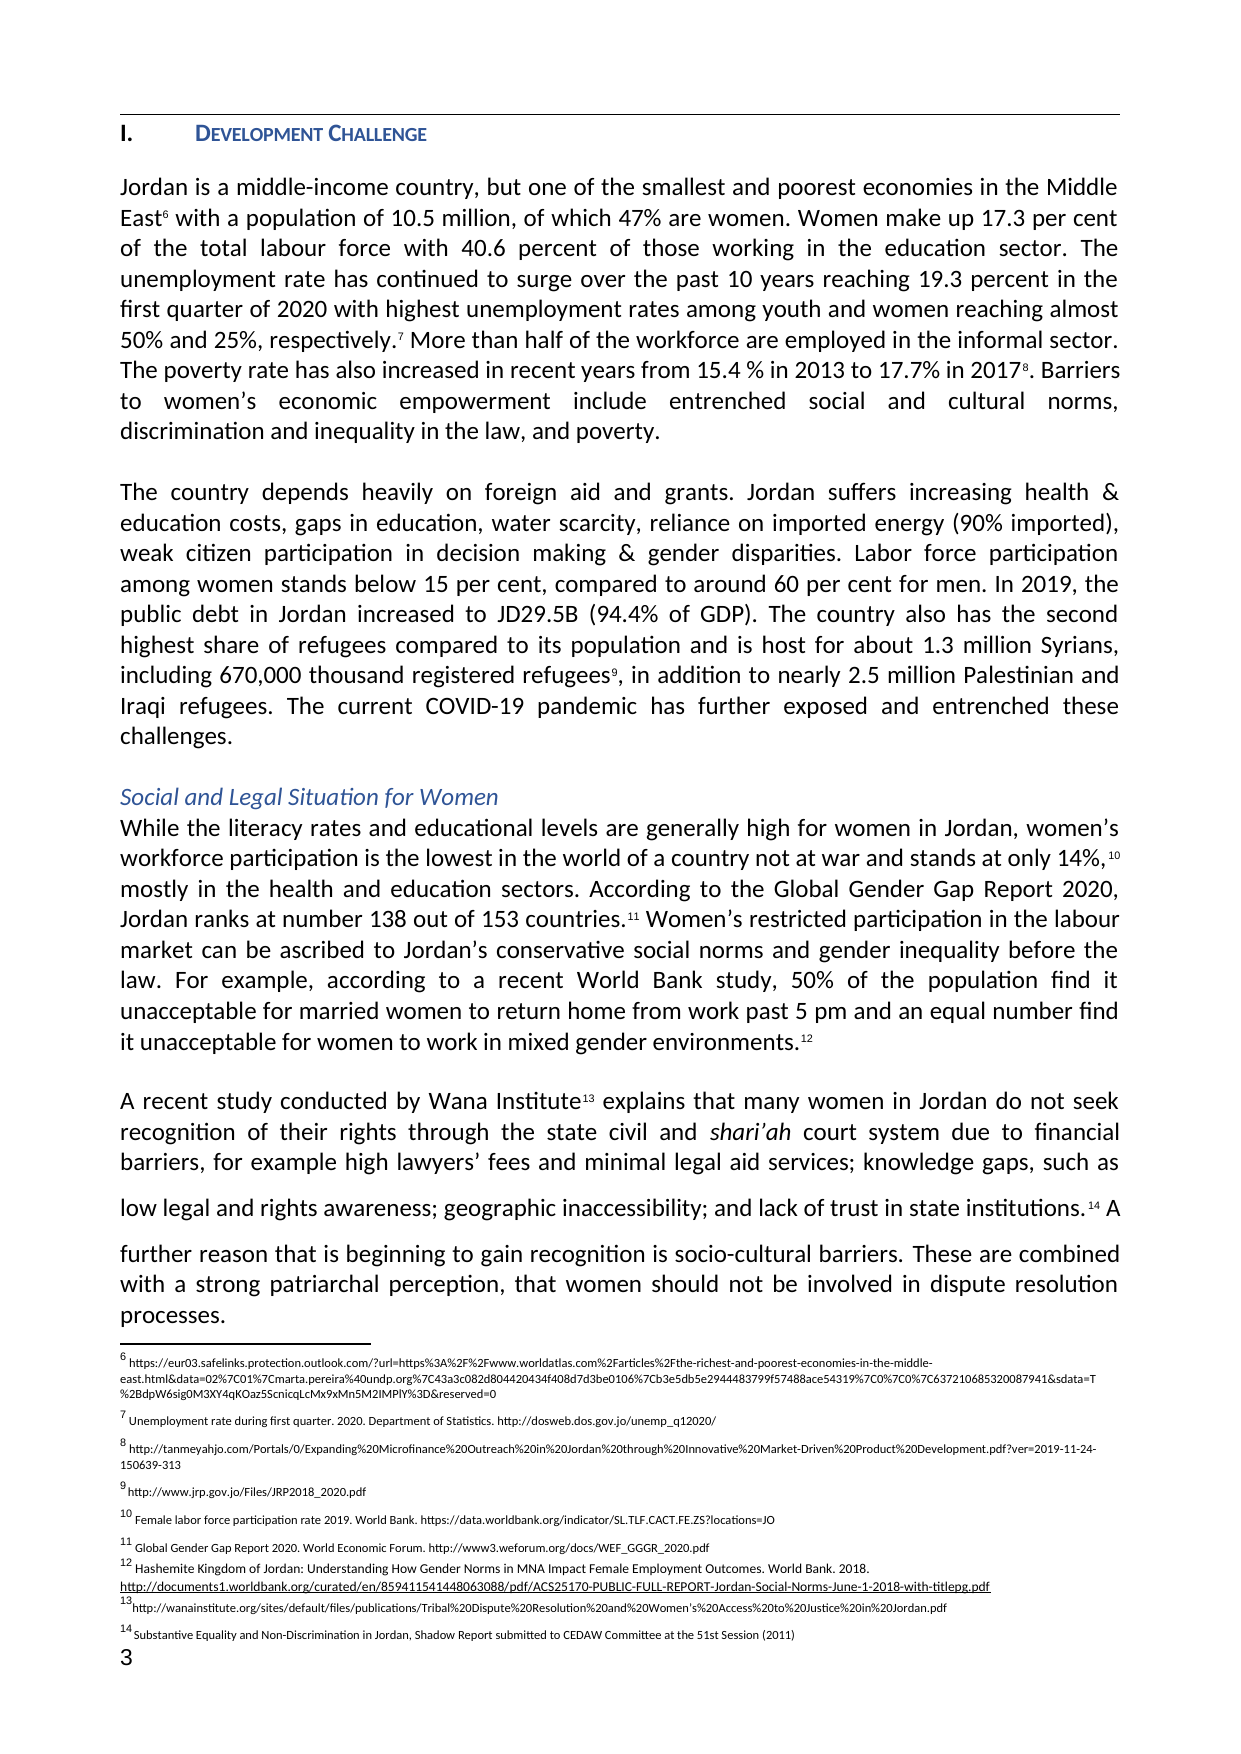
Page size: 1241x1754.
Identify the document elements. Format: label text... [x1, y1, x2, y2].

text Jordan is a middle-income country, but one of the smallest and poorest economies in the Middle East with a population of 10.5 million, of which 47% are women. Women make up 17.3 per cent of the total labour force with 40.6 percent of those working in the education sector. The unemployment rate has continued to surge over the past 10 years reaching 19.3 percent in the first quarter of 2020 with highest unemployment rates among youth and women reaching almost 50% and 25%, respectively. More than half of the workforce are employed in the informal sector. The poverty rate has also increased in recent years from 15.4 % in 2013 to 17.7% in 2017. Barriers to women’s economic empowerment include entrenched social and cultural norms, discrimination and inequality in the law, and poverty. [120, 171, 1120, 446]
subtitle Development Challenge [120, 115, 1120, 148]
text The country depends heavily on foreign aid and grants. Jordan suffers increasing health & education costs, gaps in education, water scarcity, reliance on imported energy (90% imported), weak citizen participation in decision making & gender disparities. Labor force participation among women stands below 15 per cent, compared to around 60 per cent for men. In 2019, the public debt in Jordan increased to JD29.5B (94.4% of GDP). The country also has the second highest share of refugees compared to its population and is host for about 1.3 million Syrians, including 670,000 thousand registered refugees, in addition to nearly 2.5 million Palestinian and Iraqi refugees. The current COVID-19 pandemic has further exposed and entrenched these challenges. [120, 476, 1120, 751]
text Social and Legal Situation for Women [120, 782, 1120, 812]
text A recent study conducted by Wana Institute explains that many women in Jordan do not seek recognition of their rights through the state civil and shari’ah court system due to financial barriers, for example high lawyers’ fees and minimal legal aid services; knowledge gaps, such as low legal and rights awareness; geographic inaccessibility; and lack of trust in state institutions. A further reason that is beginning to gain recognition is socio-cultural barriers. These are combined with a strong patriarchal perception, that women should not be involved in dispute resolution processes. [120, 1085, 1120, 1329]
text While the literacy rates and educational levels are generally high for women in Jordan, women’s workforce participation is the lowest in the world of a country not at war and stands at only 14%, mostly in the health and education sectors. According to the Global Gender Gap Report 2020, Jordan ranks at number 138 out of 153 countries. Women’s restricted participation in the labour market can be ascribed to Jordan’s conservative social norms and gender inequality before the law. For example, according to a recent World Bank study, 50% of the population find it unacceptable for married women to return home from work past 5 pm and an equal number find it unacceptable for women to work in mixed gender environments. [120, 812, 1120, 1056]
